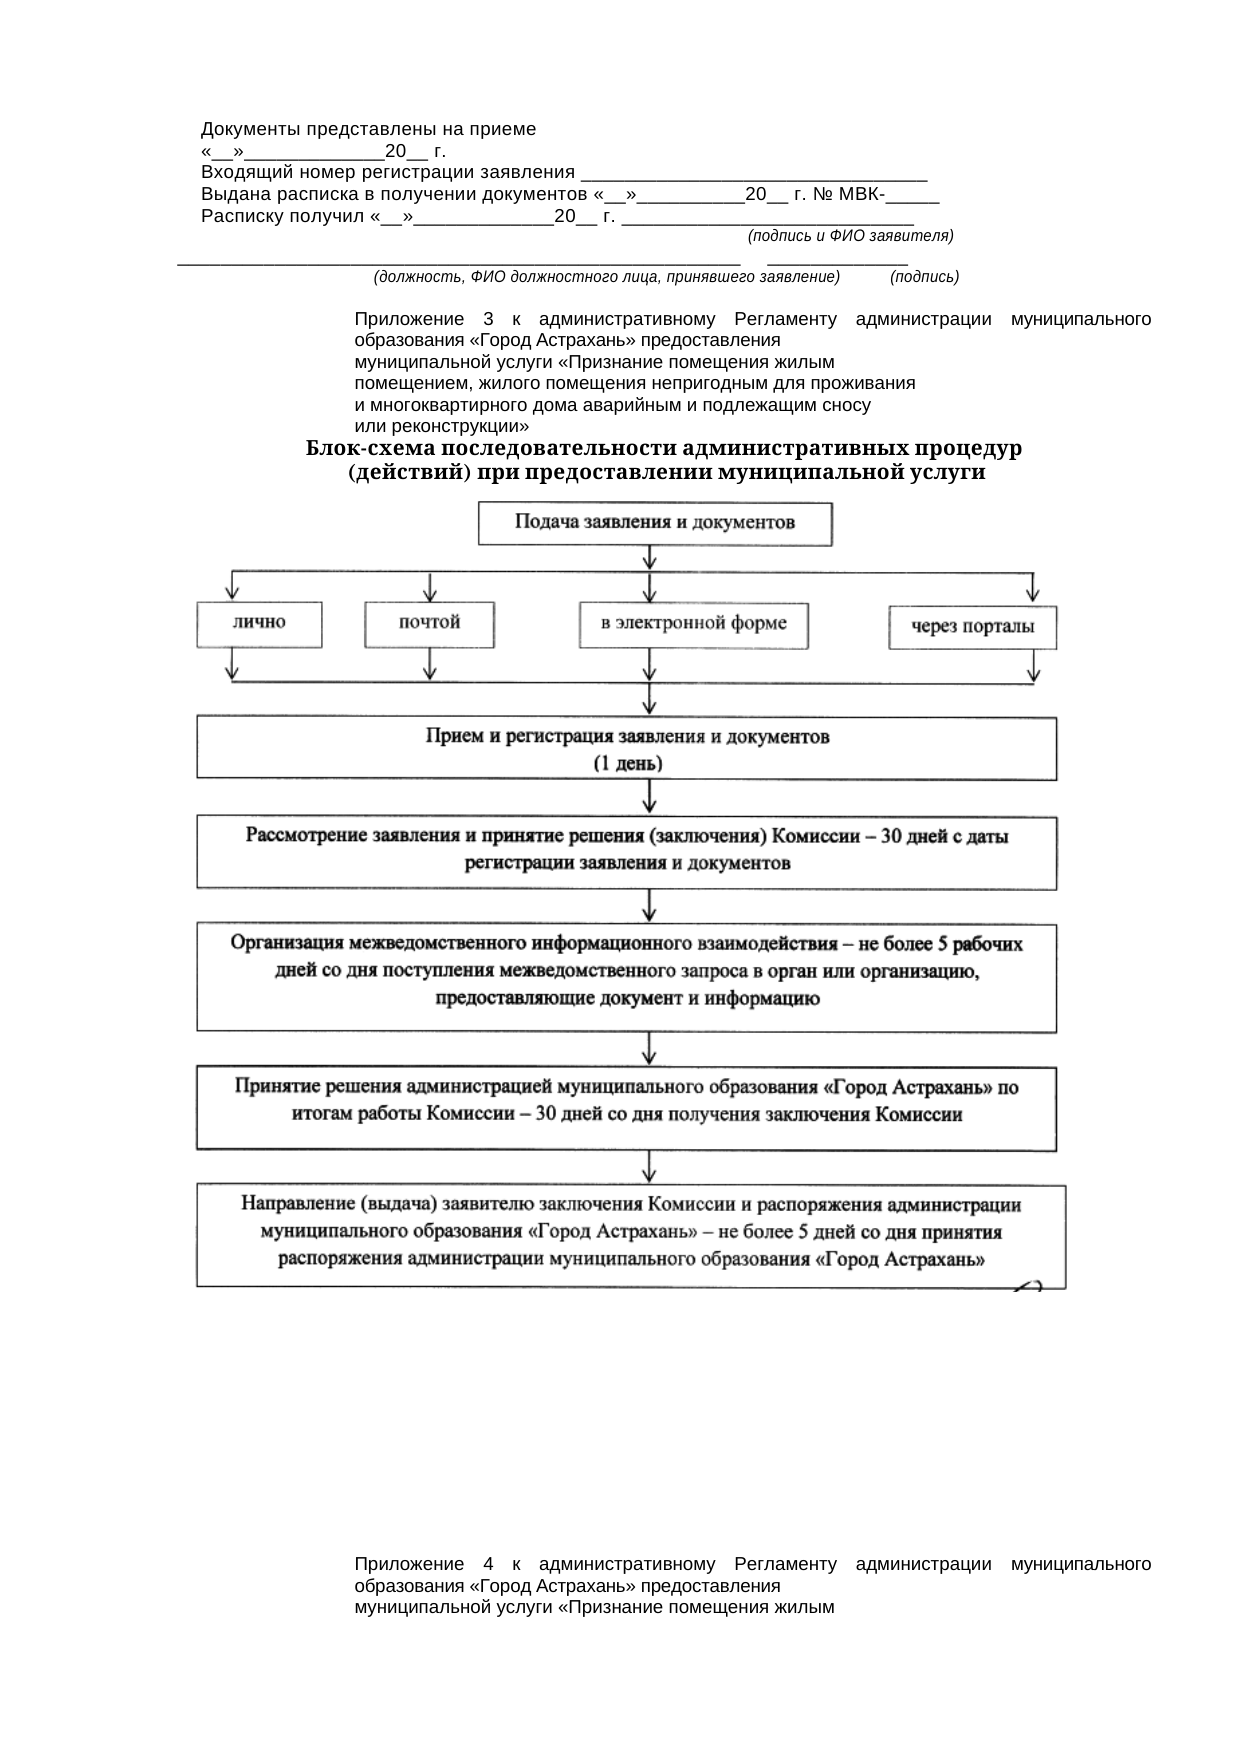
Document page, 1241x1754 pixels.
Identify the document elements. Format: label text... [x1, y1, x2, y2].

text Документы представлены на приеме [177, 118, 1152, 140]
text и многоквартирного дома аварийным и подлежащим сносу [354, 394, 1152, 415]
text (должность, ФИО должностного лица, принявшего заявление) (подпись) [177, 267, 1152, 286]
text ____________________________________________________ _____________ [177, 245, 1152, 267]
text муниципальной услуги «Признание помещения жилым [354, 1596, 1152, 1618]
text Расписку получил «__»_____________20__ г. ___________________________ [177, 204, 1152, 226]
text или реконструкции» [354, 415, 1152, 437]
text помещением, жилого помещения непригодным для проживания [354, 372, 1152, 394]
text «__»_____________20__ г. [177, 140, 1152, 161]
text Блок-схема последовательности административных процедур [177, 437, 1152, 461]
text (подпись и ФИО заявителя) [177, 226, 1152, 245]
text Входящий номер регистрации заявления ________________________________ [177, 161, 1152, 183]
text (действий) при предоставлении муниципальной услуги [177, 461, 1152, 485]
picture [127, 496, 1099, 1289]
text муниципальной услуги «Признание помещения жилым [354, 351, 1152, 372]
text Приложение 4 к административному Регламенту администрации муниципального образования «Город Астрахань» предоставления [354, 1553, 1152, 1596]
text Выдана расписка в получении документов «__»__________20__ г. № МВК-_____ [177, 183, 1152, 204]
text Приложение 3 к административному Регламенту администрации муниципального образования «Город Астрахань» предоставления [354, 307, 1152, 351]
